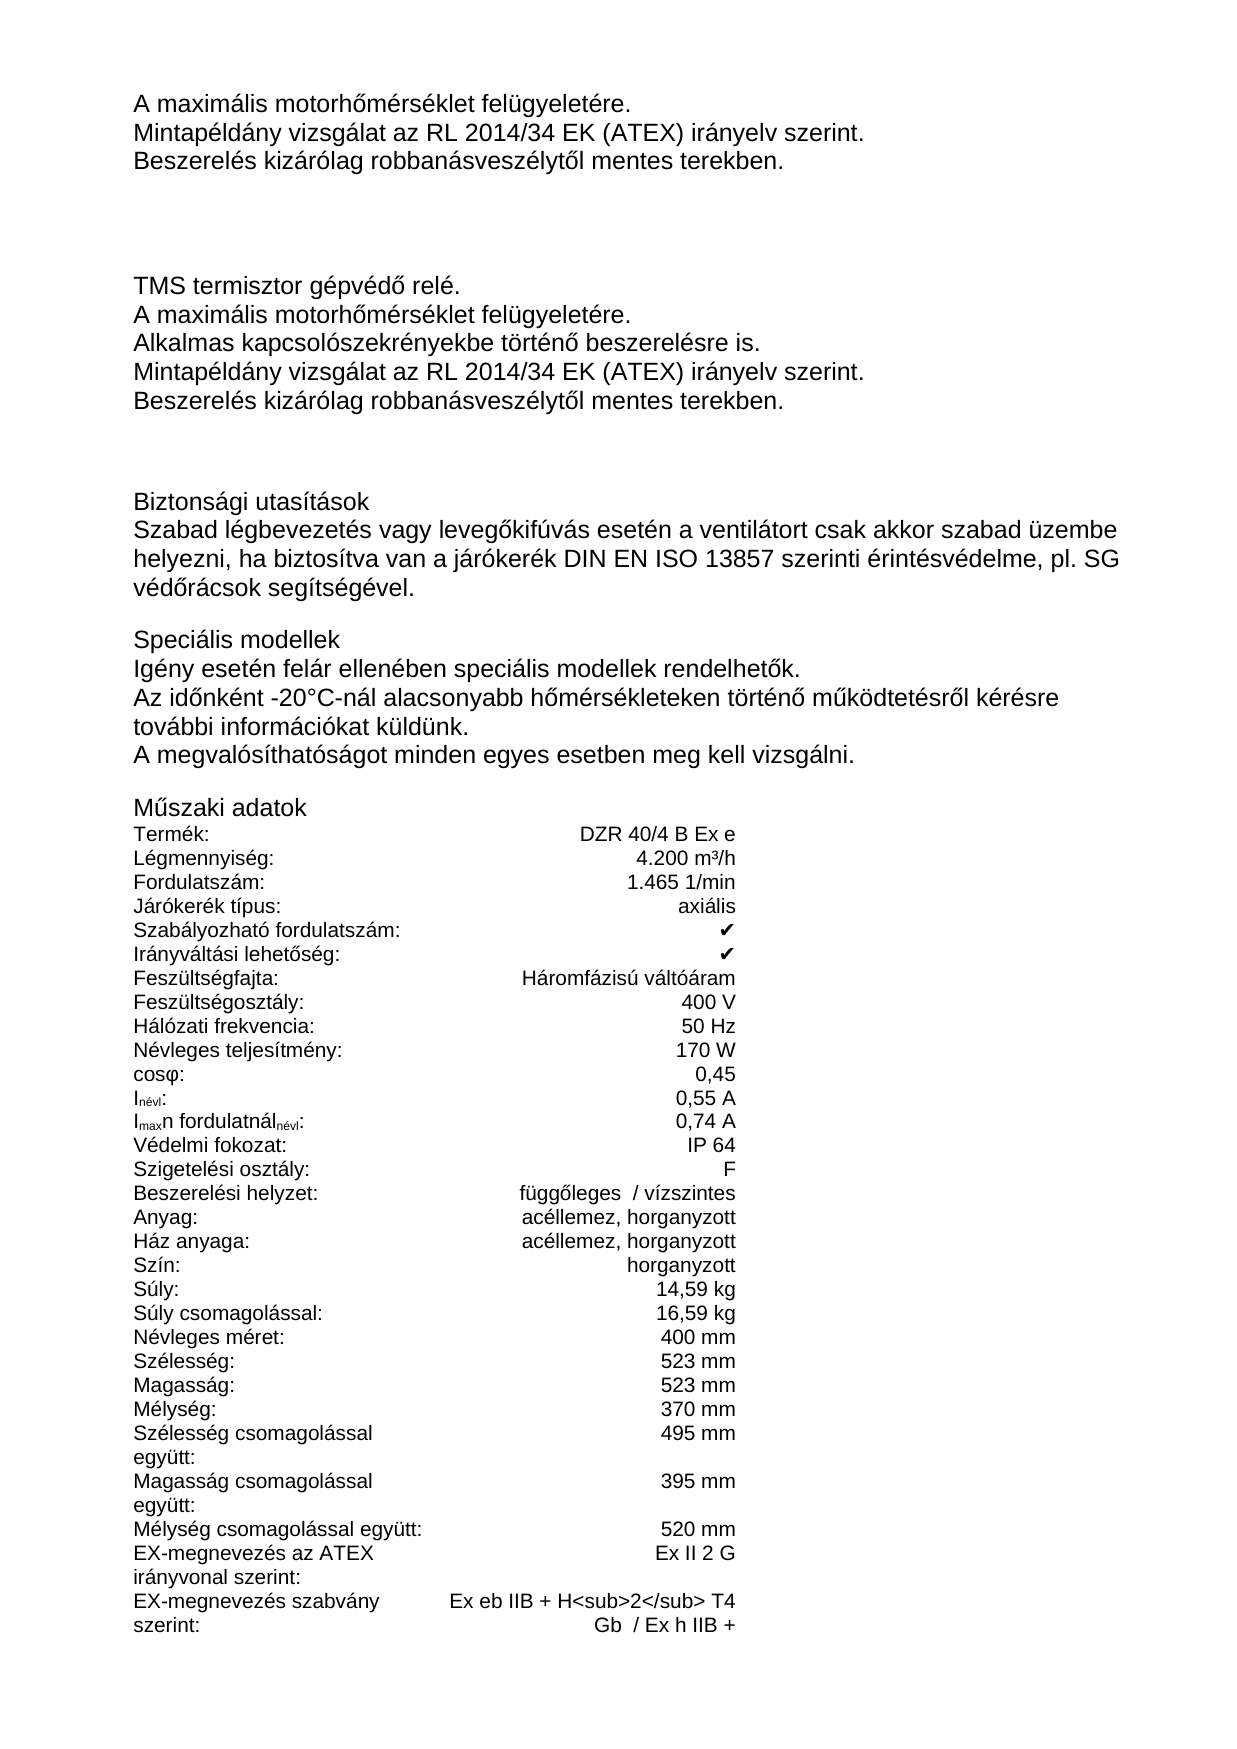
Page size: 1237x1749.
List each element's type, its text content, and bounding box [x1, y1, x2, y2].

text Igény esetén felár ellenében speciális modellek rendelhetők. [133, 654, 1148, 683]
text Biztonsági utasítások [133, 486, 1148, 515]
table_cell 400 V [434, 990, 747, 1013]
table_cell Szélesség csomagolással együtt: [122, 1421, 434, 1469]
table_cell Fordulatszám: [122, 870, 434, 894]
text Beszerelés kizárólag robbanásveszélytől mentes terekben. [133, 146, 1148, 175]
table_cell 170 W [434, 1038, 747, 1061]
table_cell 523 mm [434, 1349, 747, 1373]
table_cell 370 mm [434, 1397, 747, 1421]
table_cell 50 Hz [434, 1014, 747, 1037]
text Beszerelés kizárólag robbanásveszélytől mentes terekben. [133, 386, 1148, 414]
table_header Termék: [122, 822, 434, 846]
table_cell Anyag: [122, 1205, 434, 1229]
table_cell Szín: [122, 1253, 434, 1277]
table_cell 395 mm [434, 1469, 747, 1517]
table_cell Védelmi fokozat: [122, 1133, 434, 1157]
text Szabad légbevezetés vagy levegőkifúvás esetén a ventilátort csak akkor szabad üzembe helyezni, ha biztosítva van a járókerék DIN EN ISO 13857 szerinti érintésvédelme, pl. SG védőrácsok segítségével. [133, 515, 1148, 601]
table_cell ✔ [434, 918, 747, 942]
table_cell Imaxn fordulatnálnévl: [122, 1109, 434, 1133]
text A maximális motorhőmérséklet felügyeletére. [133, 89, 1148, 117]
table_cell acéllemez, horganyzott [434, 1229, 747, 1253]
table_cell ✔ [434, 942, 747, 966]
table_cell Irányváltási lehetőség: [122, 942, 434, 966]
table_cell F [434, 1157, 747, 1181]
table_cell Magasság: [122, 1373, 434, 1397]
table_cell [434, 1589, 747, 1636]
text TMS termisztor gépvédő relé. [133, 271, 1148, 299]
table_cell 523 mm [434, 1373, 747, 1397]
table_cell Hálózati frekvencia: [122, 1014, 434, 1037]
table_cell 14,59 kg [434, 1277, 747, 1301]
text Speciális modellek [133, 625, 1148, 654]
text Műszaki adatok [133, 793, 1148, 822]
table_cell Szigetelési osztály: [122, 1157, 434, 1181]
table_cell 0,55 A [434, 1085, 747, 1109]
text Az időnként -20°C-nál alacsonyabb hőmérsékleteken történő működtetésről kérésre további információkat küldünk. [133, 683, 1148, 740]
table_cell EX-megnevezés az ATEX irányvonal szerint: [122, 1541, 434, 1588]
text A megvalósíthatóságot minden egyes esetben meg kell vizsgálni. [133, 740, 1148, 769]
table_cell IP 64 [434, 1133, 747, 1157]
table_cell horganyzott [434, 1253, 747, 1277]
table_cell Szélesség: [122, 1349, 434, 1373]
table_cell Feszültségfajta: [122, 966, 434, 989]
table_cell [122, 1589, 434, 1636]
table_cell Ház anyaga: [122, 1229, 434, 1253]
table_cell Szabályozható fordulatszám: [122, 918, 434, 942]
table_cell axiális [434, 894, 747, 918]
text A maximális motorhőmérséklet felügyeletére. [133, 299, 1148, 328]
table_cell Légmennyiség: [122, 846, 434, 870]
table_cell Mélység csomagolással együtt: [122, 1517, 434, 1541]
table_cell Súly csomagolással: [122, 1301, 434, 1325]
table_cell 400 mm [434, 1325, 747, 1349]
text Mintapéldány vizsgálat az RL 2014/34 EK (ATEX) irányelv szerint. [133, 357, 1148, 386]
table_cell cosφ: [122, 1061, 434, 1085]
table_cell Magasság csomagolással együtt: [122, 1469, 434, 1517]
table_cell Feszültségosztály: [122, 990, 434, 1013]
table_cell Háromfázisú váltóáram [434, 966, 747, 989]
table_cell 495 mm [434, 1421, 747, 1469]
table_cell 1.465 1/min [434, 870, 747, 894]
table_header DZR 40/4 B Ex e [434, 822, 747, 846]
table_cell 16,59 kg [434, 1301, 747, 1325]
table_cell Ex II 2 G [434, 1541, 747, 1588]
table_cell 0,74 A [434, 1109, 747, 1133]
table_cell 520 mm [434, 1517, 747, 1541]
table_cell Mélység: [122, 1397, 434, 1421]
table_cell Névleges teljesítmény: [122, 1038, 434, 1061]
table_cell 4.200 m³/h [434, 846, 747, 870]
table_cell 0,45 [434, 1061, 747, 1085]
table_cell Súly: [122, 1277, 434, 1301]
text Alkalmas kapcsolószekrényekbe történő beszerelésre is. [133, 328, 1148, 357]
table_cell acéllemez, horganyzott [434, 1205, 747, 1229]
table_cell függőleges / vízszintes [434, 1181, 747, 1205]
text Mintapéldány vizsgálat az RL 2014/34 EK (ATEX) irányelv szerint. [133, 117, 1148, 146]
table_cell Inévl: [122, 1085, 434, 1109]
table_cell Névleges méret: [122, 1325, 434, 1349]
table_cell Járókerék típus: [122, 894, 434, 918]
table_cell Beszerelési helyzet: [122, 1181, 434, 1205]
